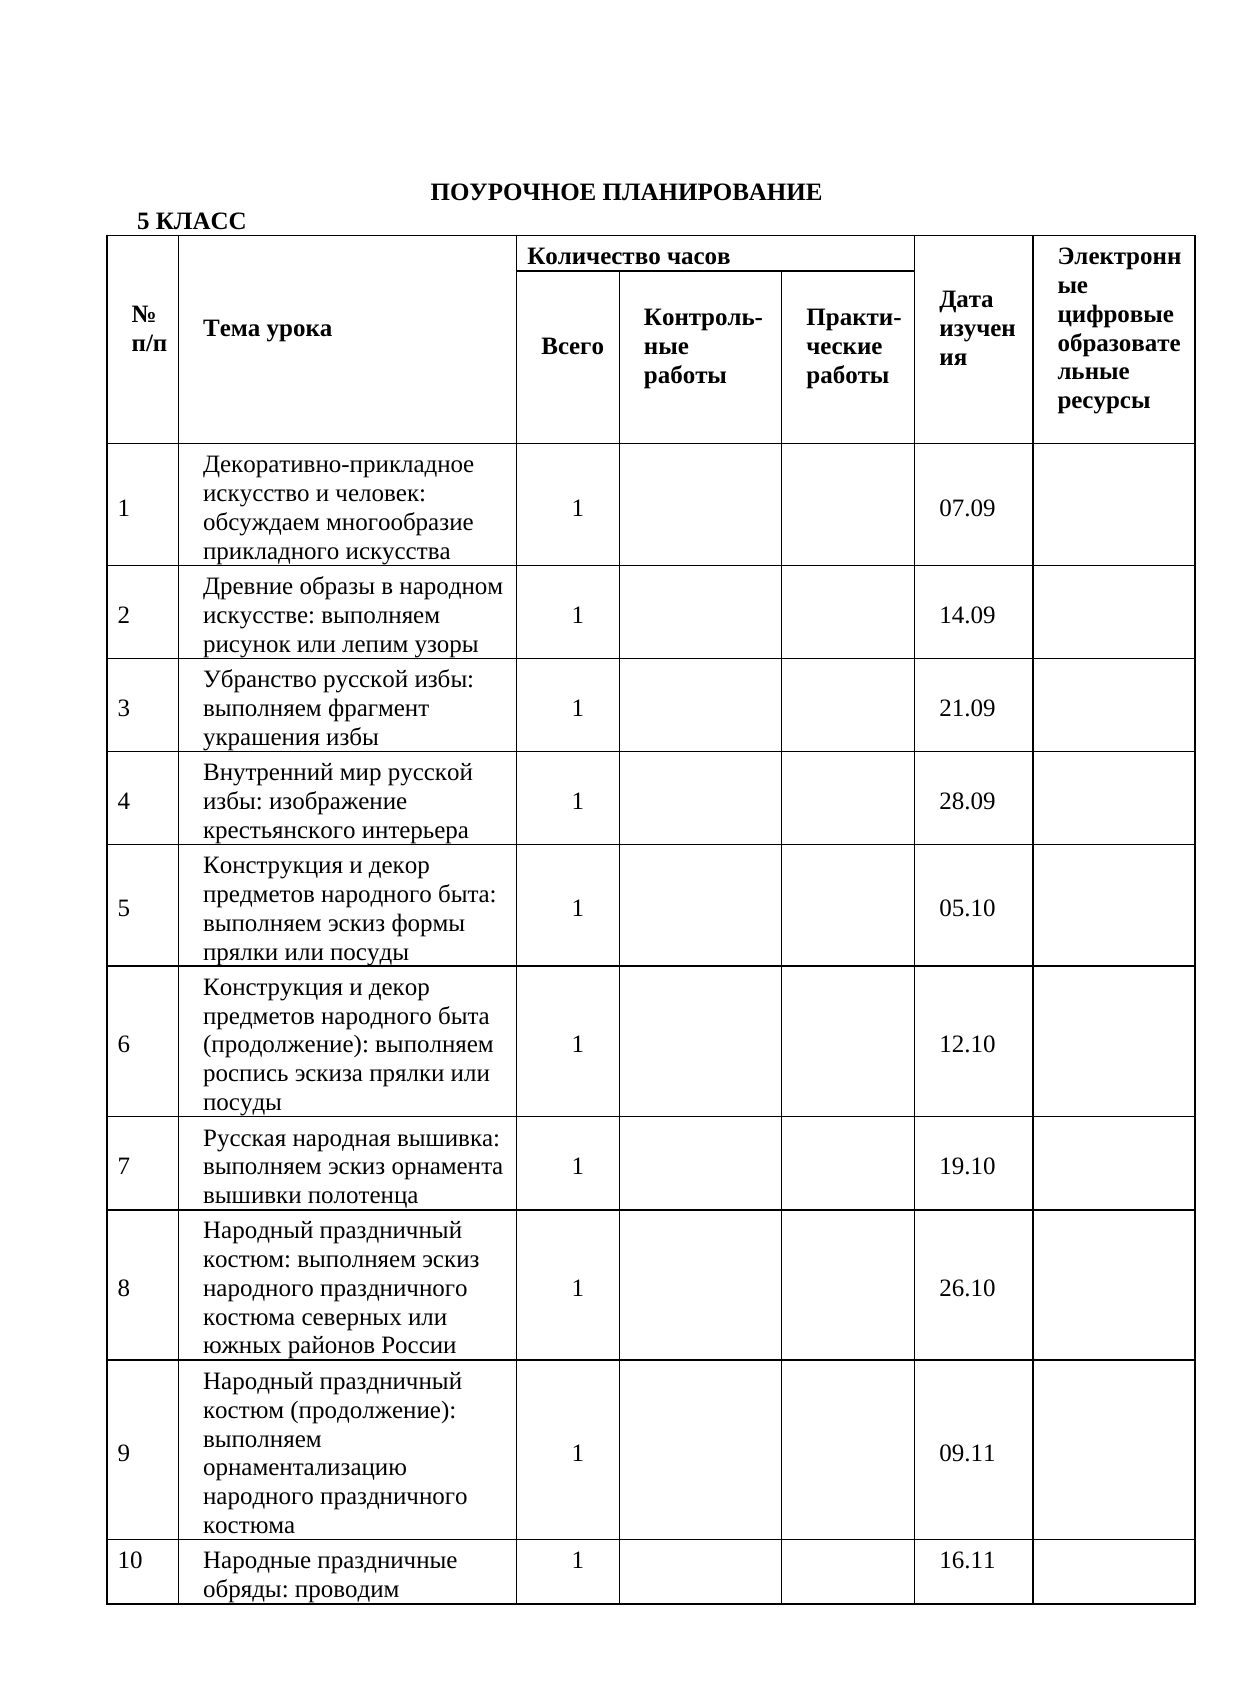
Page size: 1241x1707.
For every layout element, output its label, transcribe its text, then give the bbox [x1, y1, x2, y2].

table_cell 1 [517, 1361, 619, 1539]
table_cell 14.09 [915, 566, 1032, 657]
table_cell [1034, 659, 1194, 751]
table_cell 1 [517, 845, 619, 965]
table_cell [782, 967, 914, 1116]
table_cell [782, 1361, 914, 1539]
table_cell [782, 752, 914, 843]
table_cell 19.10 [915, 1117, 1032, 1209]
table_cell [782, 1117, 914, 1209]
table_cell Русская народная вышивка: выполняем эскиз орнамента вышивки полотенца [179, 1117, 516, 1209]
table_cell [620, 1211, 781, 1359]
table_cell [782, 1540, 914, 1603]
table_cell 1 [517, 566, 619, 657]
table_cell 21.09 [915, 659, 1032, 751]
table_header № п/п [108, 236, 178, 443]
table_cell [782, 659, 914, 751]
table_cell [1034, 967, 1194, 1116]
table_cell [620, 444, 781, 564]
table_cell Практи-ческие работы [782, 272, 914, 443]
table_cell 16.11 [915, 1540, 1032, 1603]
table_cell 26.10 [915, 1211, 1032, 1359]
table_cell Всего [517, 272, 619, 443]
table_cell 1 [517, 967, 619, 1116]
table_cell 09.11 [915, 1361, 1032, 1539]
table_cell [620, 659, 781, 751]
table_cell Древние образы в народном искусстве: выполняем рисунок или лепим узоры [179, 566, 516, 657]
table_cell [1034, 1361, 1194, 1539]
table_cell 3 [108, 659, 178, 751]
table_cell 1 [108, 444, 178, 564]
table_cell [782, 566, 914, 657]
table_cell [782, 444, 914, 564]
text ПОУРОЧНОЕ ПЛАНИРОВАНИЕ [131, 177, 1122, 206]
table_cell [620, 1361, 781, 1539]
table_header Дата изучения [915, 236, 1032, 443]
table_cell 1 [517, 752, 619, 843]
table_cell [620, 752, 781, 843]
table_header Количество часов [517, 236, 914, 270]
table_cell Контроль-ные работы [620, 272, 781, 443]
table_cell 1 [517, 444, 619, 564]
table_cell 1 [517, 1540, 619, 1603]
table_cell Декоративно-прикладное искусство и человек: обсуждаем многообразие прикладного искусства [179, 444, 516, 564]
table_cell Народный праздничный костюм: выполняем эскиз народного праздничного костюма северных или южных районов России [179, 1211, 516, 1359]
table_cell [1034, 845, 1194, 965]
table_cell 6 [108, 967, 178, 1116]
table_cell [1034, 566, 1194, 657]
table_cell [620, 566, 781, 657]
table_cell [1034, 752, 1194, 843]
table_cell 8 [108, 1211, 178, 1359]
table_cell [1034, 444, 1194, 564]
table_cell 4 [108, 752, 178, 843]
table_cell Конструкция и декор предметов народного быта (продолжение): выполняем роспись эскиза прялки или посуды [179, 967, 516, 1116]
table_cell [620, 1117, 781, 1209]
table_cell 1 [517, 659, 619, 751]
table_cell 10 [108, 1540, 178, 1603]
table_cell 12.10 [915, 967, 1032, 1116]
table_cell [1034, 1117, 1194, 1209]
table_cell 28.09 [915, 752, 1032, 843]
table_header Тема урока [179, 236, 516, 443]
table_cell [179, 1540, 516, 1603]
text 5 КЛАСС [131, 206, 1122, 235]
table_cell Убранство русской избы: выполняем фрагмент украшения избы [179, 659, 516, 751]
table_cell 1 [517, 1211, 619, 1359]
table_cell [620, 845, 781, 965]
table_cell [1034, 1211, 1194, 1359]
table_cell 05.10 [915, 845, 1032, 965]
table_cell [782, 1211, 914, 1359]
table_cell [620, 967, 781, 1116]
table_cell 2 [108, 566, 178, 657]
table_header Электронные цифровые образовательные ресурсы [1034, 236, 1194, 443]
table_cell 9 [108, 1361, 178, 1539]
table_cell [620, 1540, 781, 1603]
table_cell 7 [108, 1117, 178, 1209]
table_cell 5 [108, 845, 178, 965]
table_cell [782, 845, 914, 965]
table_cell Внутренний мир русской избы: изображение крестьянского интерьера [179, 752, 516, 843]
table_cell Народный праздничный костюм (продолжение): выполняем орнаментализацию народного праздничного костюма [179, 1361, 516, 1539]
table_cell [1034, 1540, 1194, 1603]
table_cell 1 [517, 1117, 619, 1209]
table_cell Конструкция и декор предметов народного быта: выполняем эскиз формы прялки или посуды [179, 845, 516, 965]
table_cell 07.09 [915, 444, 1032, 564]
